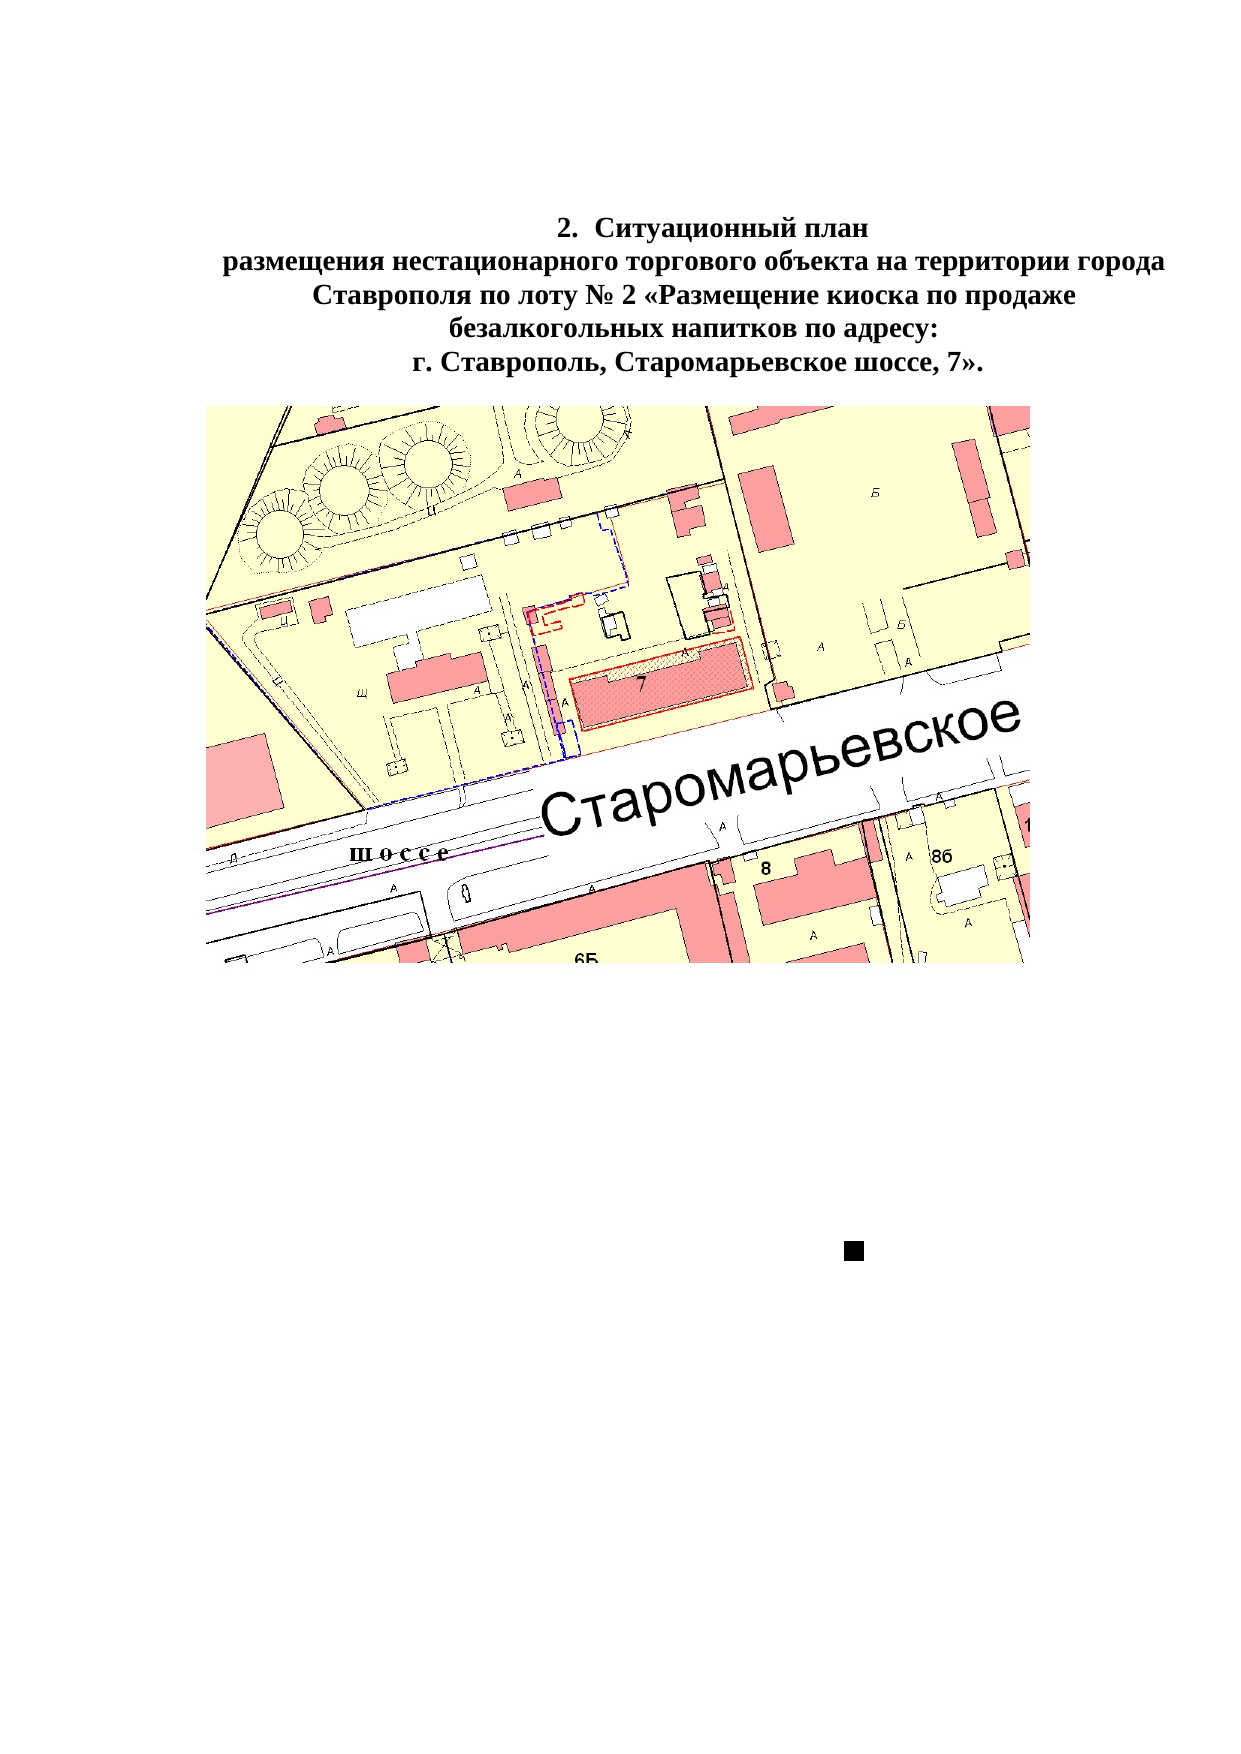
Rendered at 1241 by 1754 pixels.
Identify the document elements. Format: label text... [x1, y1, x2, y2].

text г. Ставрополь, Старомарьевское шоссе, 7». [207, 344, 1181, 378]
picture [206, 406, 1163, 1036]
list Ситуационный план [244, 210, 1181, 243]
text размещения нестационарного торгового объекта на территории города Ставрополя по лоту № 2 «Размещение киоска по продаже безалкогольных напитков по адресу: [207, 243, 1181, 344]
